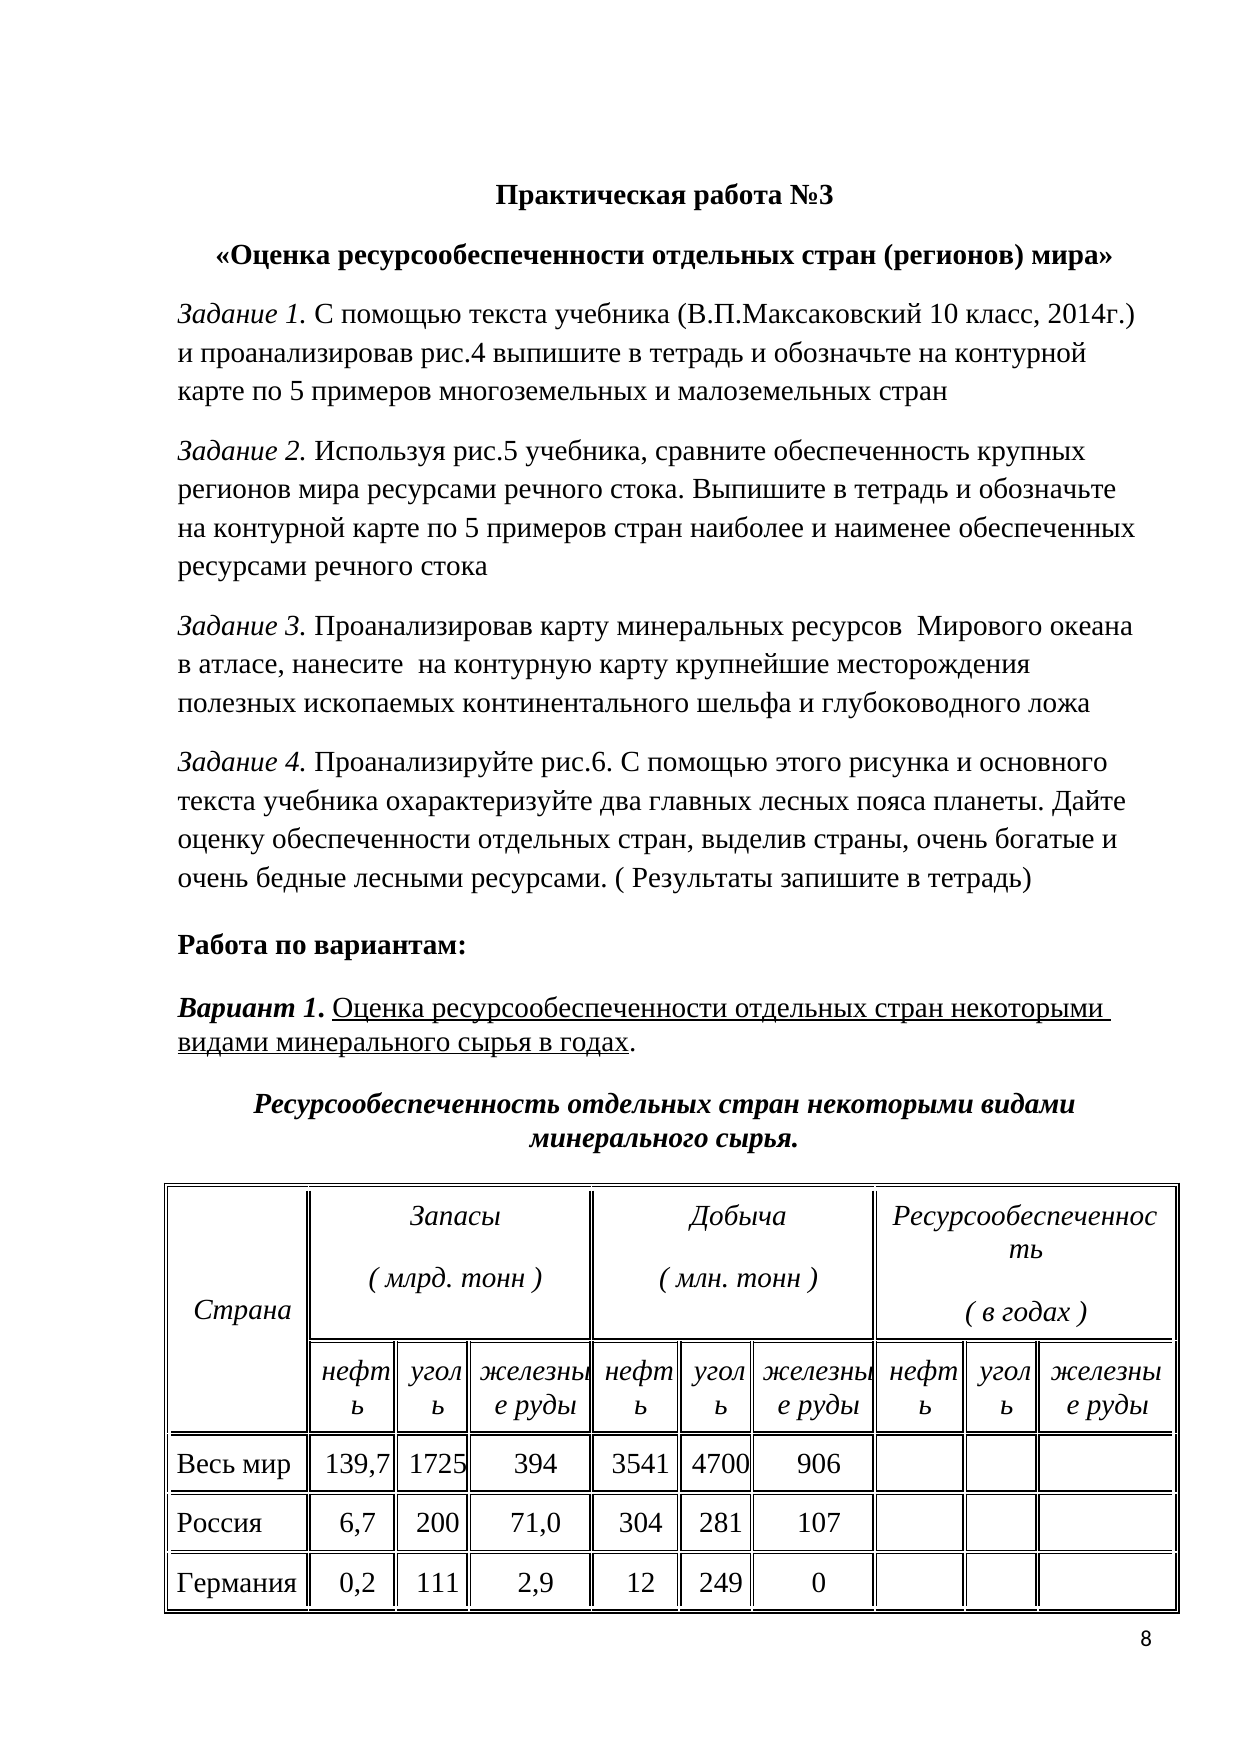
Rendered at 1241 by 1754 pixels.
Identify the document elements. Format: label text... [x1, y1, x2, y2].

text Задание 1. С помощью текста учебника (В.П.Максаковский 10 класс, 2014г.) и проанализировав рис.4 выпишите в тетрадь и обозначьте на контурной карте по 5 примеров многоземельных и малоземельных стран [177, 296, 1152, 407]
table_cell Россия [166, 1490, 308, 1549]
table_cell 394 [471, 1436, 589, 1490]
text Вариант 1. Оценка ресурсообеспеченности отдельных стран некоторыми видами минерального сырья в годах. [177, 990, 1152, 1057]
text Ресурсообеспеченность отдельных стран некоторыми видами минерального сырья. [177, 1086, 1152, 1153]
table_header Страна [168, 1187, 308, 1431]
text «Оценка ресурсообеспеченности отдельных стран (регионов) мира» [177, 237, 1152, 270]
table_cell [1038, 1431, 1177, 1490]
table_cell 249 [679, 1550, 752, 1609]
table_cell 6,7 [311, 1495, 393, 1549]
table_cell Весь мир [166, 1431, 308, 1490]
table_header Добыча ( млн. тонн ) [591, 1184, 875, 1338]
table_cell [875, 1550, 965, 1609]
table_cell 2,9 [469, 1554, 591, 1609]
table_cell [1038, 1490, 1177, 1549]
table_cell 12 [591, 1550, 679, 1609]
table_header Запасы ( млрд. тонн ) [308, 1184, 591, 1338]
table_cell уголь [682, 1343, 750, 1431]
table_cell 0,2 [308, 1550, 396, 1609]
table_cell 111 [396, 1550, 469, 1609]
table_cell нефть [594, 1343, 677, 1431]
table_cell уголь [967, 1343, 1035, 1431]
table_cell 304 [594, 1495, 677, 1549]
text Задание 3. Проанализировав карту минеральных ресурсов Мирового океана в атласе, нанесите на контурную карту крупнейшие месторождения полезных ископаемых континентального шельфа и глубоководного ложа [177, 608, 1152, 718]
text Задание 2. Используя рис.5 учебника, сравните обеспеченность крупных регионов мира ресурсами речного стока. Выпишите в тетрадь и обозначьте на контурной карте по 5 примеров стран наиболее и наименее обеспеченных ресурсами речного стока [177, 433, 1152, 582]
table_cell [877, 1495, 962, 1549]
table_cell [967, 1495, 1035, 1549]
table_cell железные руды [754, 1343, 872, 1431]
table_cell Германия [166, 1550, 308, 1609]
table_cell 3541 [594, 1436, 677, 1490]
table_cell [967, 1436, 1035, 1490]
table_cell 1725 [398, 1436, 466, 1490]
table_cell 4700 [682, 1436, 750, 1490]
table_cell [965, 1550, 1038, 1609]
text Задание 4. Проанализируйте рис.6. С помощью этого рисунка и основного текста учебника охарактеризуйте два главных лесных пояса планеты. Дайте оценку обеспеченности отдельных стран, выделив страны, очень богатые и очень бедные лесными ресурсами. ( Результаты запишите в тетрадь) [177, 744, 1152, 893]
table_cell 200 [398, 1495, 466, 1549]
table_cell уголь [398, 1343, 466, 1431]
table_cell нефть [877, 1343, 962, 1431]
table_cell железные руды [1038, 1338, 1177, 1431]
table_cell нефть [311, 1343, 393, 1431]
table_cell 107 [754, 1495, 872, 1549]
text Работа по вариантам: [177, 927, 1152, 961]
table_cell [1038, 1550, 1177, 1609]
table_cell 0 [752, 1550, 875, 1609]
table_cell [877, 1436, 962, 1490]
table_header Ресурсообеспеченность ( в годах ) [875, 1187, 1175, 1338]
table_cell 281 [682, 1495, 750, 1549]
table_cell 139,7 [311, 1436, 393, 1490]
text Практическая работа №3 [177, 177, 1152, 211]
table_cell 906 [754, 1436, 872, 1490]
table_cell 71,0 [471, 1495, 589, 1549]
table_cell железные руды [471, 1343, 589, 1431]
